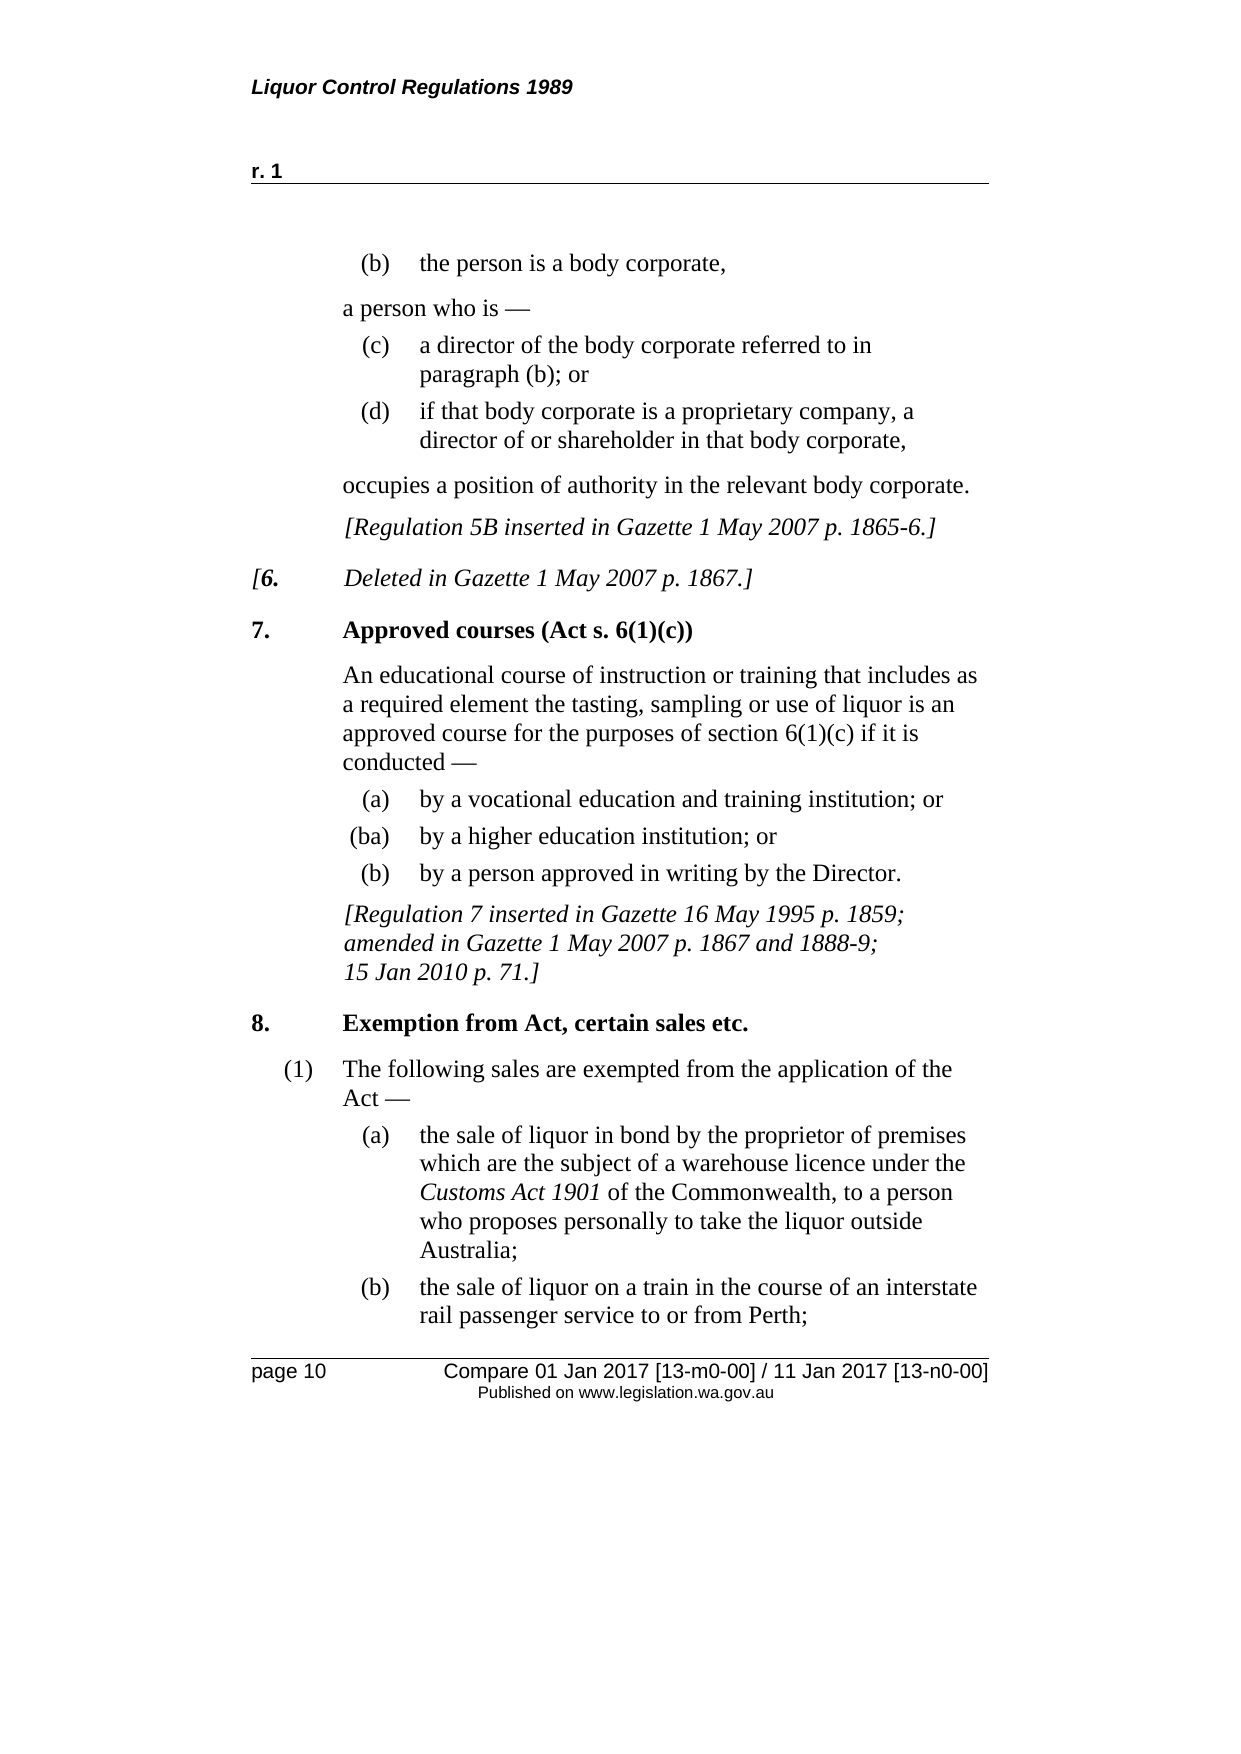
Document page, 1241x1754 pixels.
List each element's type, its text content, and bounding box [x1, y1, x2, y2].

text (1) The following sales are exempted from the application of the Act — [251, 1054, 989, 1111]
text (a) the sale of liquor in bond by the proprietor of premises which are the subject of a warehouse licence under the Customs Act 1901 of the Commonwealth, to a person who proposes personally to take the liquor outside ; [251, 1120, 989, 1263]
text (d) if that body corporate is a proprietary company, a director of or shareholder in that body corporate, [251, 396, 989, 454]
text (a) by a vocational education and training institution; or [251, 784, 989, 813]
text (ba) by a higher education institution; or [251, 821, 989, 850]
subtitle 8. Exemption from Act, certain sales etc. [251, 1008, 989, 1037]
text [Regulation 5B inserted in Gazette 1 May 2007 p. 1865-6.] [251, 512, 989, 541]
text a person who is — [251, 293, 989, 322]
text (b) by a person approved in writing by the Director. [251, 858, 989, 887]
subtitle 7. Approved courses (Act s. 6(1)(c)) [251, 615, 989, 644]
text An educational course of instruction or training that includes as a required element the tasting, sampling or use of liquor is an approved course for the purposes of section 6(1)(c) if it is conducted — [251, 661, 989, 776]
text occupies a position of authority in the relevant body corporate. [251, 471, 989, 499]
text (b) the sale of liquor on a train in the course of an interstate rail passenger service to or from ; [251, 1272, 989, 1329]
text (b) the person is a body corporate, [251, 248, 989, 277]
text [Regulation 7 inserted in Gazette 16 May 1995 p. 1859; amended in Gazette 1 May 2007 p. 1867 and 1888-9; 15 Jan 2010 p. 71.] [251, 899, 989, 986]
text [6. Deleted in Gazette 1 May 2007 p. 1867.] [251, 563, 989, 592]
text (c) a director of the body corporate referred to in paragraph (b); or [251, 331, 989, 388]
